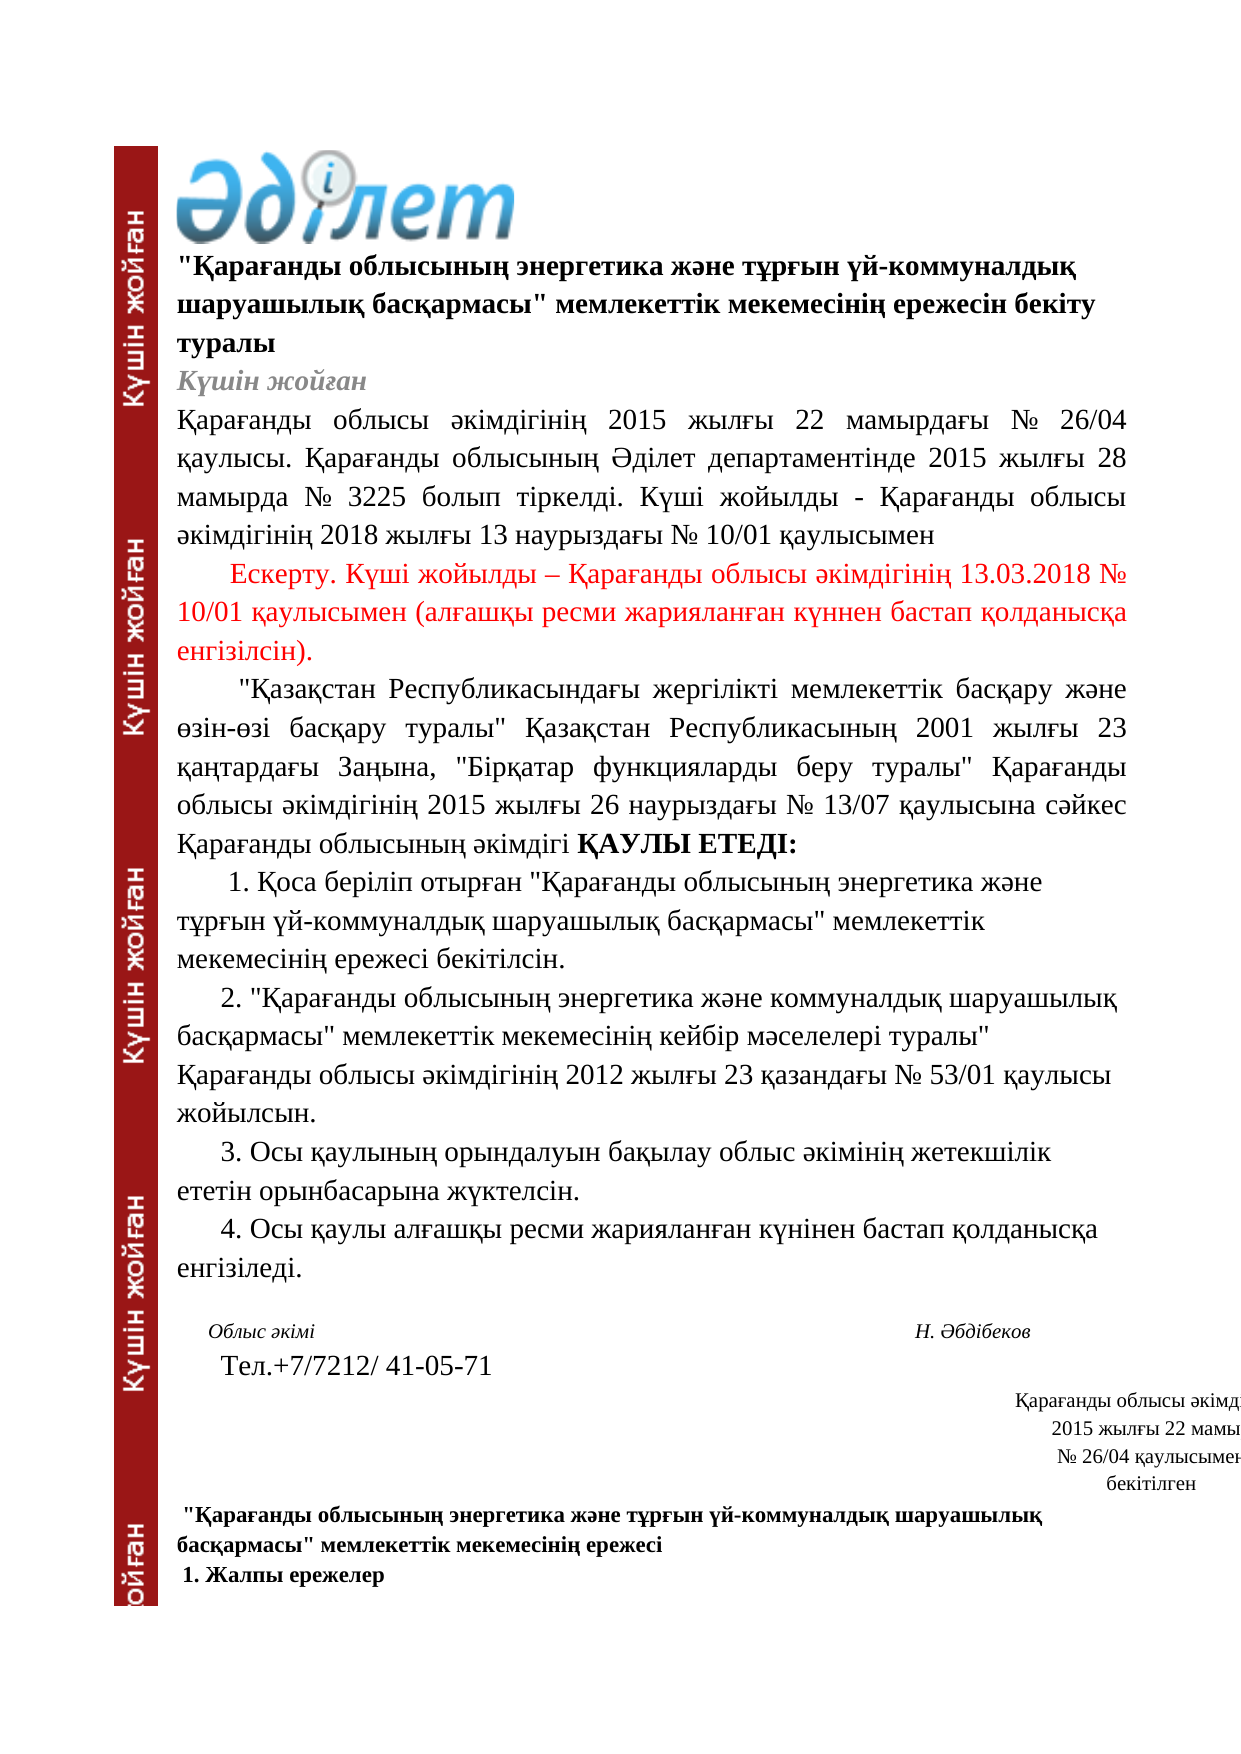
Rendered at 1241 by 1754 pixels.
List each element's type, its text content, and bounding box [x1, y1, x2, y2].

picture [114, 1557, 158, 1561]
picture [114, 859, 158, 864]
text "Қарағанды облысының энергетика және тұрғын үй-коммуналдық шаруашылық басқармасы" мемлекеттік мекемесінің ережесін бекіту туралы [112, 248, 1128, 358]
text 1. Жалпы ережелер [112, 1561, 1128, 1587]
picture [114, 1313, 158, 1317]
picture [114, 1587, 158, 1606]
picture [114, 397, 158, 402]
text Қарағанды облысы әкімдігінің 2015 жылғы 22 мамырдағы № 26/04 қаулысы. Қарағанды облысының Әділет департаментінде 2015 жылғы 28 мамырда № 3225 болып тіркелді. Күші жойылды - Қарағанды облысы әкімдігінің 2018 жылғы 13 наурыздағы № 10/01 қаулысымен [112, 402, 1128, 551]
text Ескерту. Күші жойылды – Қарағанды облысы әкімдігінің 13.03.2018 № 10/01 қаулысымен (алғашқы ресми жарияланған күннен бастап қолданысқа енгізілсін). [112, 556, 1128, 667]
picture [114, 358, 158, 363]
picture [114, 667, 158, 672]
picture [114, 551, 158, 556]
picture [114, 1382, 158, 1387]
picture [176, 150, 515, 244]
table_header Н. Әбдібеков [913, 1317, 1240, 1348]
table_header Облыс әкімі [101, 1317, 913, 1348]
text "Қазақстан Республикасындағы жергілікті мемлекеттік басқару және өзін-өзі басқару туралы" Қазақстан Республикасының 2001 жылғы 23 қаңтардағы Заңына, "Бірқатар функцияларды беру туралы" Қарағанды облысы әкімдігінің 2015 жылғы 26 наурыздағы № 13/07 қаулысына сәйкес Қарағанды облысының әкімдігі ҚАУЛЫ ЕТЕДІ: [112, 672, 1128, 859]
table_header [101, 1387, 912, 1501]
text "Қарағанды облысының энергетика және тұрғын үй-коммуналдық шаруашылық басқармасы" мемлекеттік мекемесінің ережесі [112, 1501, 1128, 1557]
text Тел.+7/7212/ 41-05-71 [112, 1348, 1128, 1382]
text Күшін жойған [112, 363, 1128, 397]
table_header Қарағанды облысы әкімдігінің 2015 жылғы 22 мамыр № 26/04 қаулысымен бекітілген [912, 1387, 1240, 1501]
text 1. Қоса беріліп отырған "Қарағанды облысының энергетика және тұрғын үй-коммуналдық шаруашылық басқармасы" мемлекеттік мекемесінің ережесі бекітілсін. 2. "Қарағанды облысының энергетика және коммуналдық шаруашылық басқармасы" мемлекеттік мекемесінің кейбір мәселелері туралы" Қарағанды облысы әкімдігінің 2012 жылғы 23 қазандағы № 53/01 қаулысы жойылсын. 3. Осы қаулының орындалуын бақылау облыс әкімінің жетекшілік ететін орынбасарына жүктелсін. 4. Осы қаулы алғашқы ресми жарияланған күнінен бастап қолданысқа енгізіледі. [112, 864, 1128, 1313]
picture [114, 146, 158, 248]
